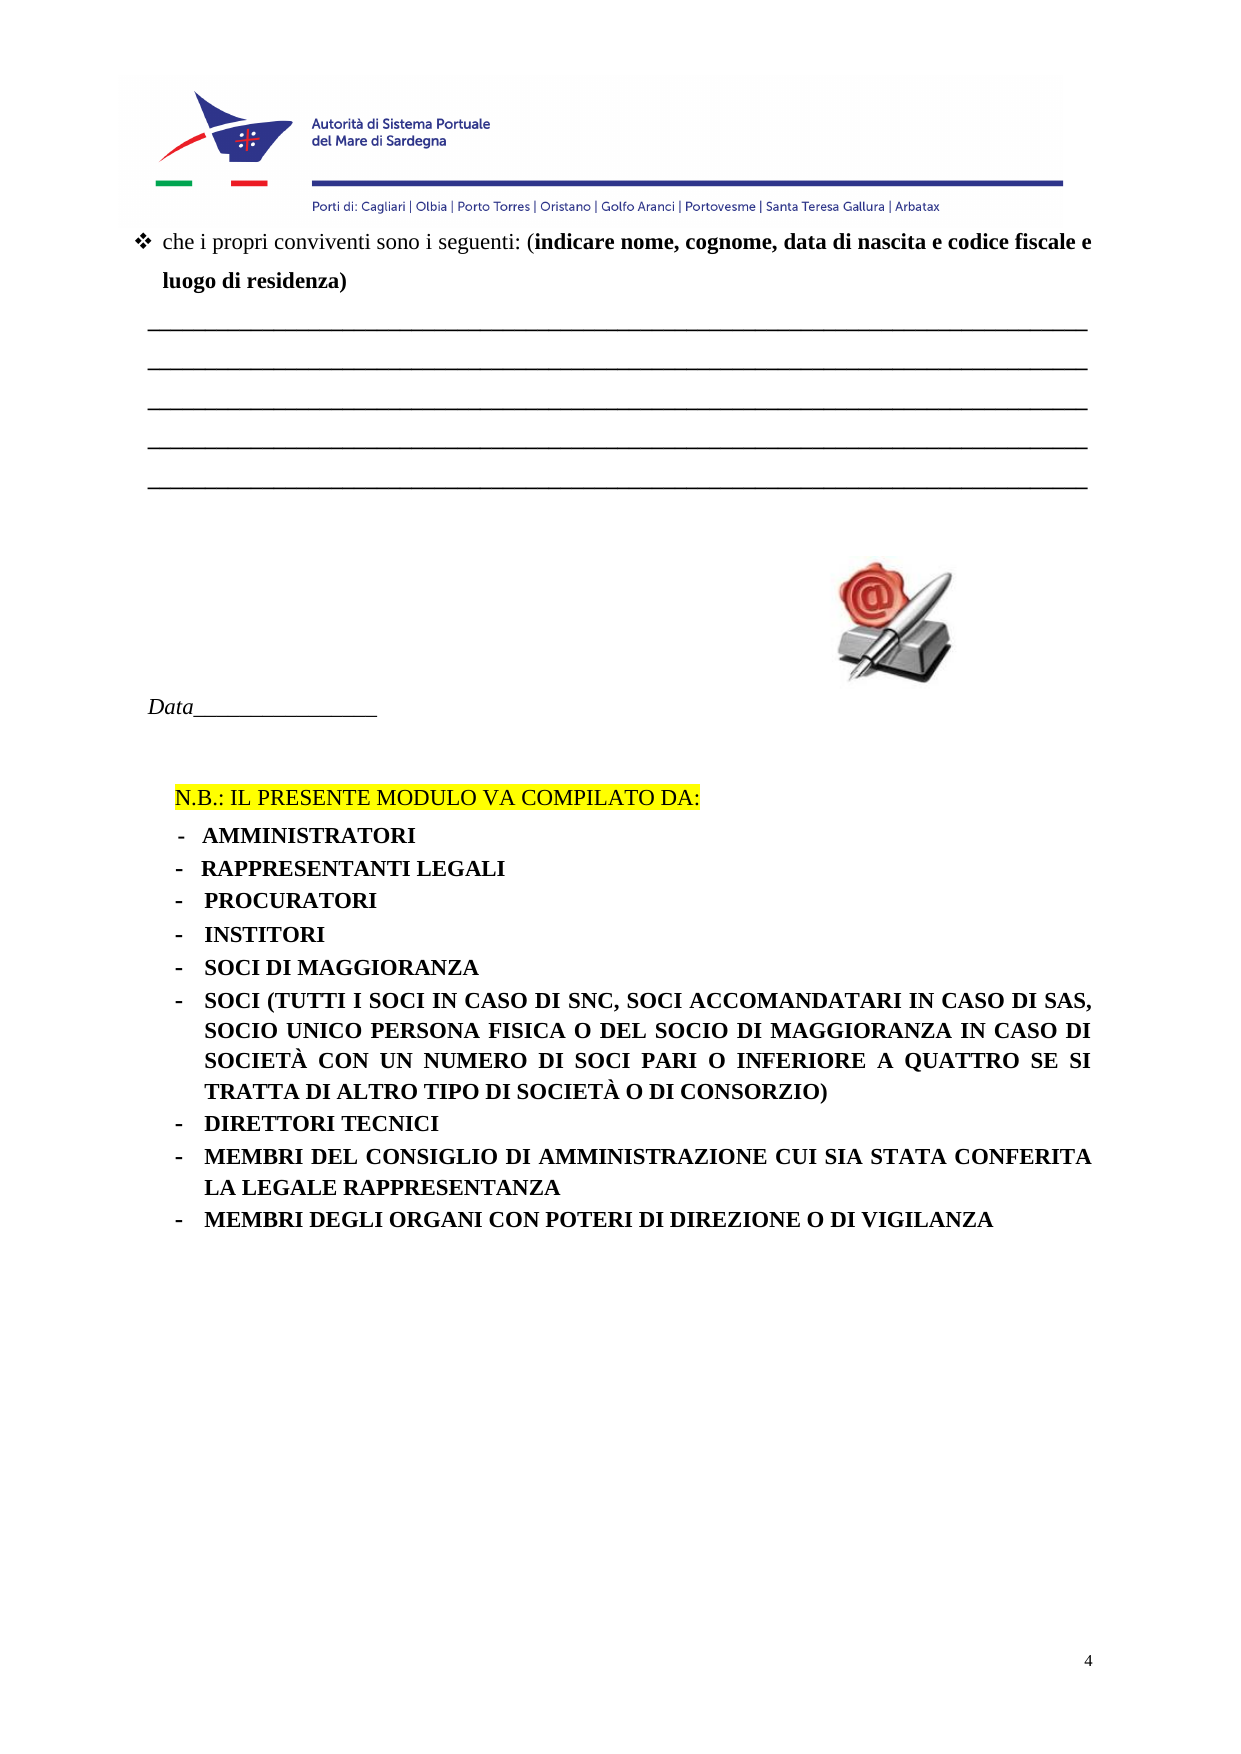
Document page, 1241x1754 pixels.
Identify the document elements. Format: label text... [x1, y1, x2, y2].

text N.B.: IL PRESENTE MODULO VA COMPILATO DA: [174, 783, 1092, 810]
picture [795, 556, 989, 693]
list INSTITORI [174, 919, 1092, 947]
list SOCI (TUTTI I SOCI IN CASO DI SNC, SOCI ACCOMANDATARI IN CASO DI SAS, SOCIO UNICO PERSONA FISICA O DEL SOCIO DI MAGGIORANZA IN CASO DI SOCIETÀ CON UN NUMERO DI SOCI PARI O INFERIORE A QUATTRO SE SI TRATTA DI ALTRO TIPO DI SOCIETÀ O DI CONSORZIO) [174, 985, 1092, 1104]
list PROCURATORI [174, 886, 1092, 914]
list MEMBRI DEGLI ORGANI CON POTERI DI DIREZIONE O DI VIGILANZA [174, 1204, 1092, 1232]
list SOCI DI MAGGIORANZA [174, 952, 1092, 980]
list MEMBRI DEL CONSIGLIO DI AMMINISTRAZIONE CUI SIA STATA CONFERITA LA LEGALE RAPPRESENTANZA [174, 1141, 1092, 1200]
list RAPPRESENTANTI LEGALI [175, 853, 1092, 881]
picture [118, 75, 1064, 228]
subtitle __________________________________________________________________________________________________________________________________________________________________________________________________________________________________________________________________________________________________________________________________________________________________________________________________________________________ [148, 307, 1092, 491]
list DIRETTORI TECNICI [174, 1108, 1092, 1137]
text Data________________ [148, 693, 1092, 719]
subtitle che i propri conviventi sono i seguenti: (indicare nome, cognome, data di nascita e codice fiscale e luogo di residenza) [133, 228, 1092, 293]
subtitle - AMMINISTRATORI [177, 822, 1092, 849]
